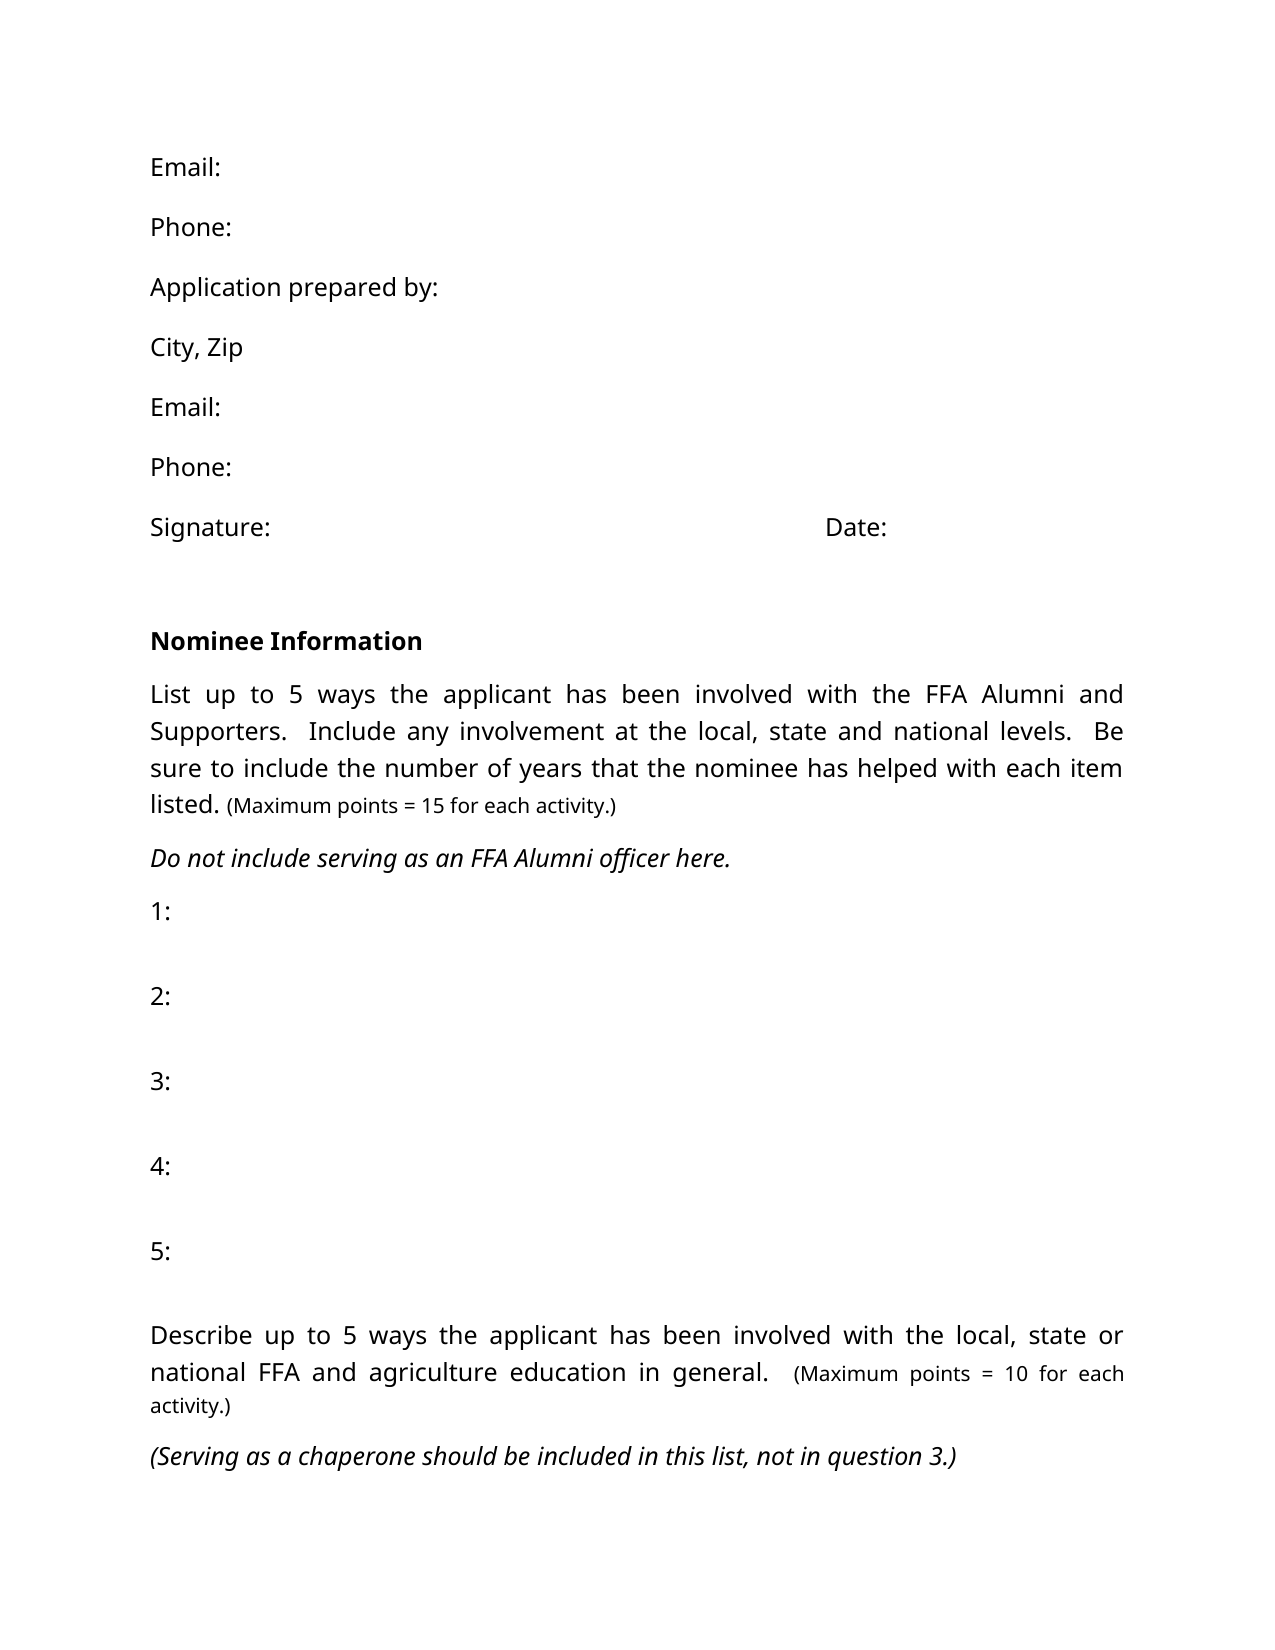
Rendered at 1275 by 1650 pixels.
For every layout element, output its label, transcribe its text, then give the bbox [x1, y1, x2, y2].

text Phone: [150, 210, 1125, 244]
text Application prepared by: [150, 270, 1125, 304]
text Signature: Date: [150, 510, 1125, 544]
text 5: [150, 1233, 1125, 1267]
text Email: [150, 390, 1125, 424]
text Nominee Information [150, 623, 1125, 657]
text List up to 5 ways the applicant has been involved with the FFA Alumni and Supporters. Include any involvement at the local, state and national levels. Be sure to include the number of years that the nominee has helped with each item listed. (Maximum points = 15 for each activity.) [150, 677, 1125, 821]
text (Serving as a chaperone should be included in this list, not in question 3.) [150, 1438, 1125, 1472]
text 4: [150, 1148, 1125, 1182]
text 3: [150, 1064, 1125, 1098]
text Email: [150, 150, 1125, 184]
text Phone: [150, 450, 1125, 484]
text 2: [150, 979, 1125, 1013]
text Do not include serving as an FFA Alumni officer here. [150, 841, 1125, 875]
text Describe up to 5 ways the applicant has been involved with the local, state or national FFA and agriculture education in general. (Maximum points = 10 for each activity.) [150, 1318, 1125, 1419]
text City, Zip [150, 330, 1125, 364]
text 1: [150, 894, 1125, 928]
